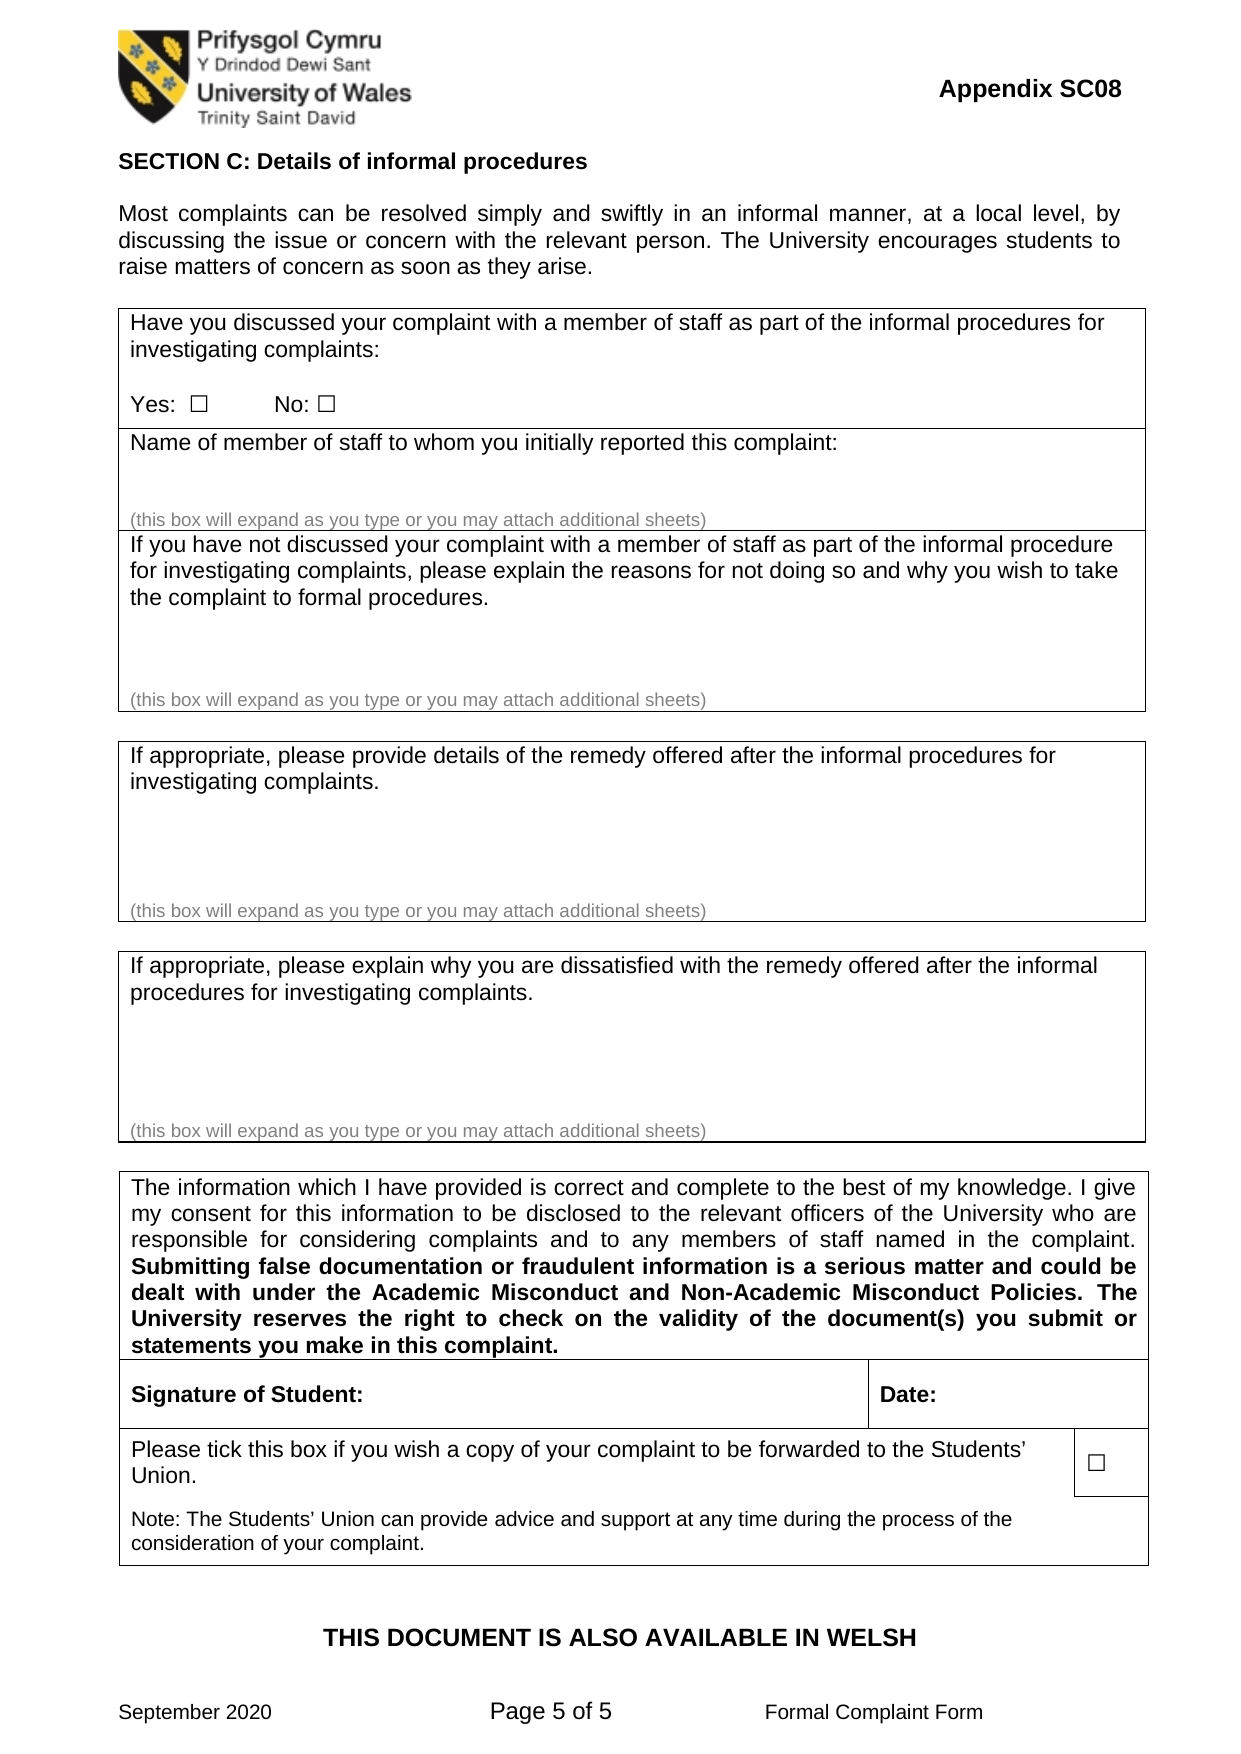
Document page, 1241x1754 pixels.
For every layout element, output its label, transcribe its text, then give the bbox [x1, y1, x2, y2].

picture [118, 29, 412, 128]
table_cell Please tick this box if you wish a copy of your complaint to be forwarded to the Students’ Union. [120, 1429, 1074, 1496]
table_cell Signature of Student: [120, 1360, 411, 1428]
table_cell If you have not discussed your complaint with a member of staff as part of the informal procedure for investigating complaints, please explain the reasons for not doing so and why you wish to take the complaint to formal procedures. (this box will expand as you type or you may attach additional sheets) [119, 531, 1145, 711]
text SECTION C: Details of informal procedures [118, 148, 1122, 174]
table_cell Yes: [119, 362, 263, 428]
table_cell Name of member of staff to whom you initially reported this complaint: (this box will expand as you type or you may attach additional sheets) [119, 429, 1145, 530]
table_header If appropriate, please explain why you are dissatisfied with the remedy offered after the informal procedures for investigating complaints. (this box will expand as you type or you may attach additional sheets) [119, 952, 1145, 1141]
text THIS DOCUMENT IS ALSO AVAILABLE IN WELSH [118, 1623, 1122, 1652]
table_header The information which I have provided is correct and complete to the best of my knowledge. I give my consent for this information to be disclosed to the relevant officers of the University who are responsible for considering complaints and to any members of staff named in the complaint. Submitting false documentation or fraudulent information is a serious matter and could be dealt with under the Academic Misconduct and Non-Academic Misconduct Policies. The University reserves the right to check on the validity of the document(s) you submit or statements you make in this complaint. [120, 1172, 1148, 1359]
table_header Have you discussed your complaint with a member of staff as part of the informal procedures for investigating complaints: [119, 309, 1145, 362]
table_cell [957, 1360, 1148, 1428]
table_header If appropriate, please provide details of the remedy offered after the informal procedures for investigating complaints. (this box will expand as you type or you may attach additional sheets) [119, 742, 1145, 921]
table_cell Note: The Students’ Union can provide advice and support at any time during the process of the consideration of your complaint. [120, 1496, 1148, 1565]
table_cell [411, 1360, 868, 1428]
text Most complaints can be resolved simply and swiftly in an informal manner, at a local level, by discussing the issue or concern with the relevant person. The University encourages students to raise matters of concern as soon as they arise. [118, 200, 1122, 279]
table_cell Date: [869, 1360, 957, 1428]
table_cell No: [263, 362, 1145, 428]
